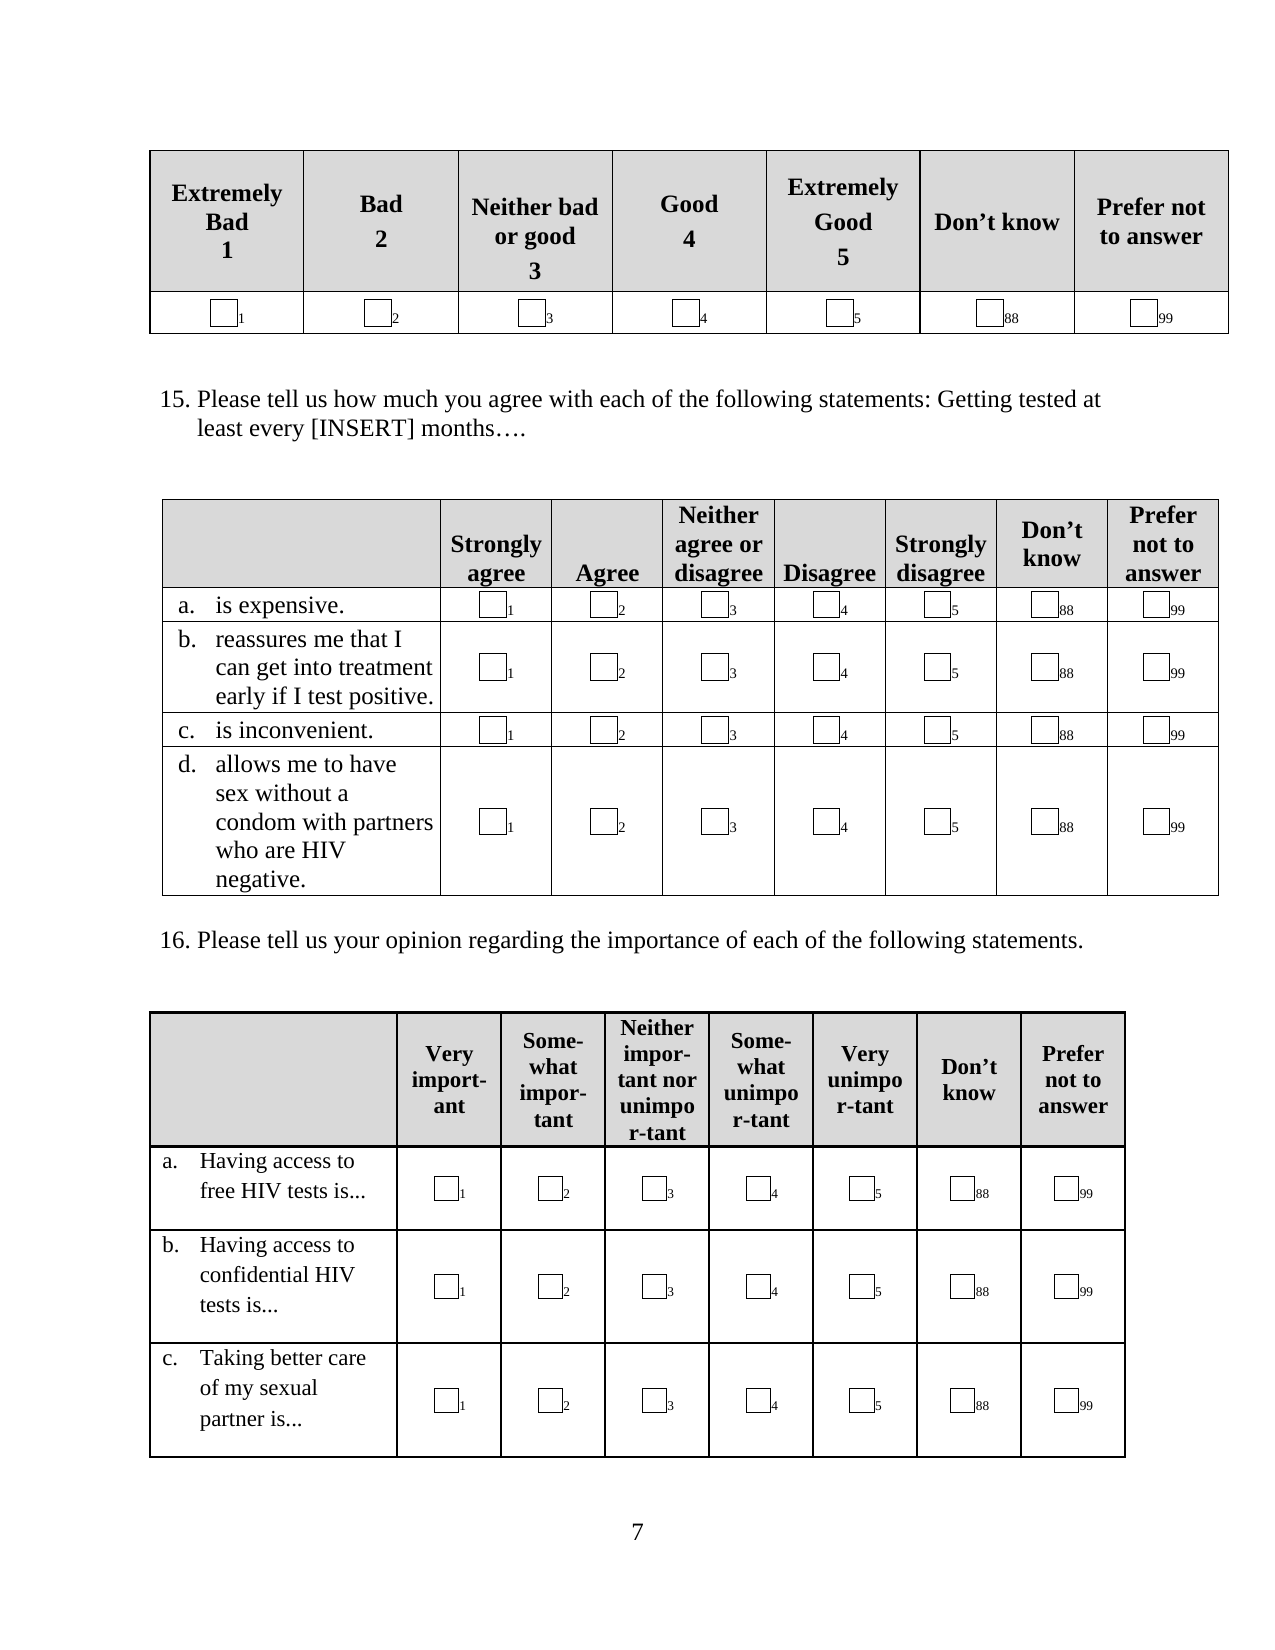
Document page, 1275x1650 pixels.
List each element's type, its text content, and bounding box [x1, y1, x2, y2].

table_cell Having access to confidential HIV tests is... [151, 1231, 396, 1342]
table_cell 3 [606, 1231, 708, 1342]
table_header Don’t know [918, 1014, 1020, 1145]
table_cell is inconvenient. [163, 713, 440, 746]
table_cell 1 [398, 1148, 500, 1229]
table_header Prefer not to answer [1075, 151, 1228, 291]
table_cell 88 [997, 622, 1107, 712]
list Please tell us your opinion regarding the importance of each of the following statements. [159, 925, 1125, 953]
table_header Good 4 [613, 151, 766, 291]
table_cell 2 [502, 1148, 604, 1229]
table_cell 99 [1108, 588, 1218, 621]
table_cell 2 [552, 622, 662, 712]
table_cell 2 [502, 1344, 604, 1456]
table_header Don’t know [921, 151, 1074, 291]
table_cell 5 [886, 588, 996, 621]
table_cell 88 [997, 747, 1107, 895]
table_cell 1 [441, 713, 551, 746]
table_cell 2 [304, 292, 458, 333]
table_cell allows me to have sex without a condom with partners who are HIV negative. [163, 747, 440, 895]
table_cell 99 [1022, 1148, 1124, 1229]
table_header [151, 1014, 396, 1145]
table_cell 4 [710, 1231, 812, 1342]
table_cell 3 [606, 1148, 708, 1229]
table_header Disagree [775, 500, 885, 587]
table_cell 3 [606, 1344, 708, 1456]
table_cell 99 [1108, 622, 1218, 712]
table_cell 3 [459, 292, 612, 333]
table_cell reassures me that I can get into treatment early if I test positive. [163, 622, 440, 712]
table_cell 4 [710, 1344, 812, 1456]
table_cell 99 [1075, 292, 1228, 333]
table_cell 5 [814, 1148, 916, 1229]
table_header Strongly disagree [886, 500, 996, 587]
table_header Neither impor-tant nor unimpor-tant [606, 1014, 708, 1145]
table_cell 2 [552, 747, 662, 895]
table_cell 1 [441, 747, 551, 895]
table_header Extremely Bad 1 [151, 151, 303, 291]
table_cell 4 [775, 747, 885, 895]
table_header Very import-ant [398, 1014, 500, 1145]
table_cell 4 [775, 588, 885, 621]
table_header Strongly agree [441, 500, 551, 587]
table_header Some-what impor-tant [502, 1014, 604, 1145]
table_cell 99 [1022, 1344, 1124, 1456]
table_header Don’t know [997, 500, 1107, 587]
table_cell 88 [918, 1148, 1020, 1229]
table_cell 3 [663, 713, 774, 746]
table_cell 4 [613, 292, 766, 333]
table_cell 88 [997, 713, 1107, 746]
table_cell 4 [710, 1148, 812, 1229]
table_header Neither bad or good 3 [459, 151, 612, 291]
table_cell 99 [1022, 1231, 1124, 1342]
table_cell 5 [886, 747, 996, 895]
table_header Some-what unimpor-tant [710, 1014, 812, 1145]
table_cell 88 [921, 292, 1074, 333]
table_cell 5 [767, 292, 919, 333]
table_cell 88 [918, 1231, 1020, 1342]
table_cell 99 [1108, 713, 1218, 746]
table_cell 99 [1108, 747, 1218, 895]
table_cell is expensive. [163, 588, 440, 621]
table_cell 1 [398, 1231, 500, 1342]
table_cell 4 [775, 622, 885, 712]
table_cell 5 [886, 713, 996, 746]
table_cell 3 [663, 622, 774, 712]
table_cell 88 [918, 1344, 1020, 1456]
table_header [163, 500, 440, 587]
table_header Prefer not to answer [1022, 1014, 1124, 1145]
list Please tell us how much you agree with each of the following statements: Getting tested at least every [INSERT] months…. [159, 384, 1125, 441]
table_cell 1 [441, 622, 551, 712]
table_header Neither agree or disagree [663, 500, 774, 587]
table_cell 5 [814, 1344, 916, 1456]
table_header Agree [552, 500, 662, 587]
table_cell 3 [663, 747, 774, 895]
table_header Prefer not to answer [1108, 500, 1218, 587]
table_cell 5 [814, 1231, 916, 1342]
table_header Very unimpor-tant [814, 1014, 916, 1145]
table_cell 5 [886, 622, 996, 712]
table_cell 4 [775, 713, 885, 746]
table_cell 2 [502, 1231, 604, 1342]
table_header Extremely Good 5 [767, 151, 919, 291]
table_cell 2 [552, 713, 662, 746]
table_cell 1 [398, 1344, 500, 1456]
table_cell 1 [441, 588, 551, 621]
table_header Bad 2 [304, 151, 458, 291]
table_cell Having access to free HIV tests is... [151, 1148, 396, 1229]
table_cell 3 [663, 588, 774, 621]
table_cell Taking better care of my sexual partner is... [151, 1344, 396, 1456]
table_cell 88 [997, 588, 1107, 621]
table_cell 1 [151, 292, 303, 333]
table_cell 2 [552, 588, 662, 621]
